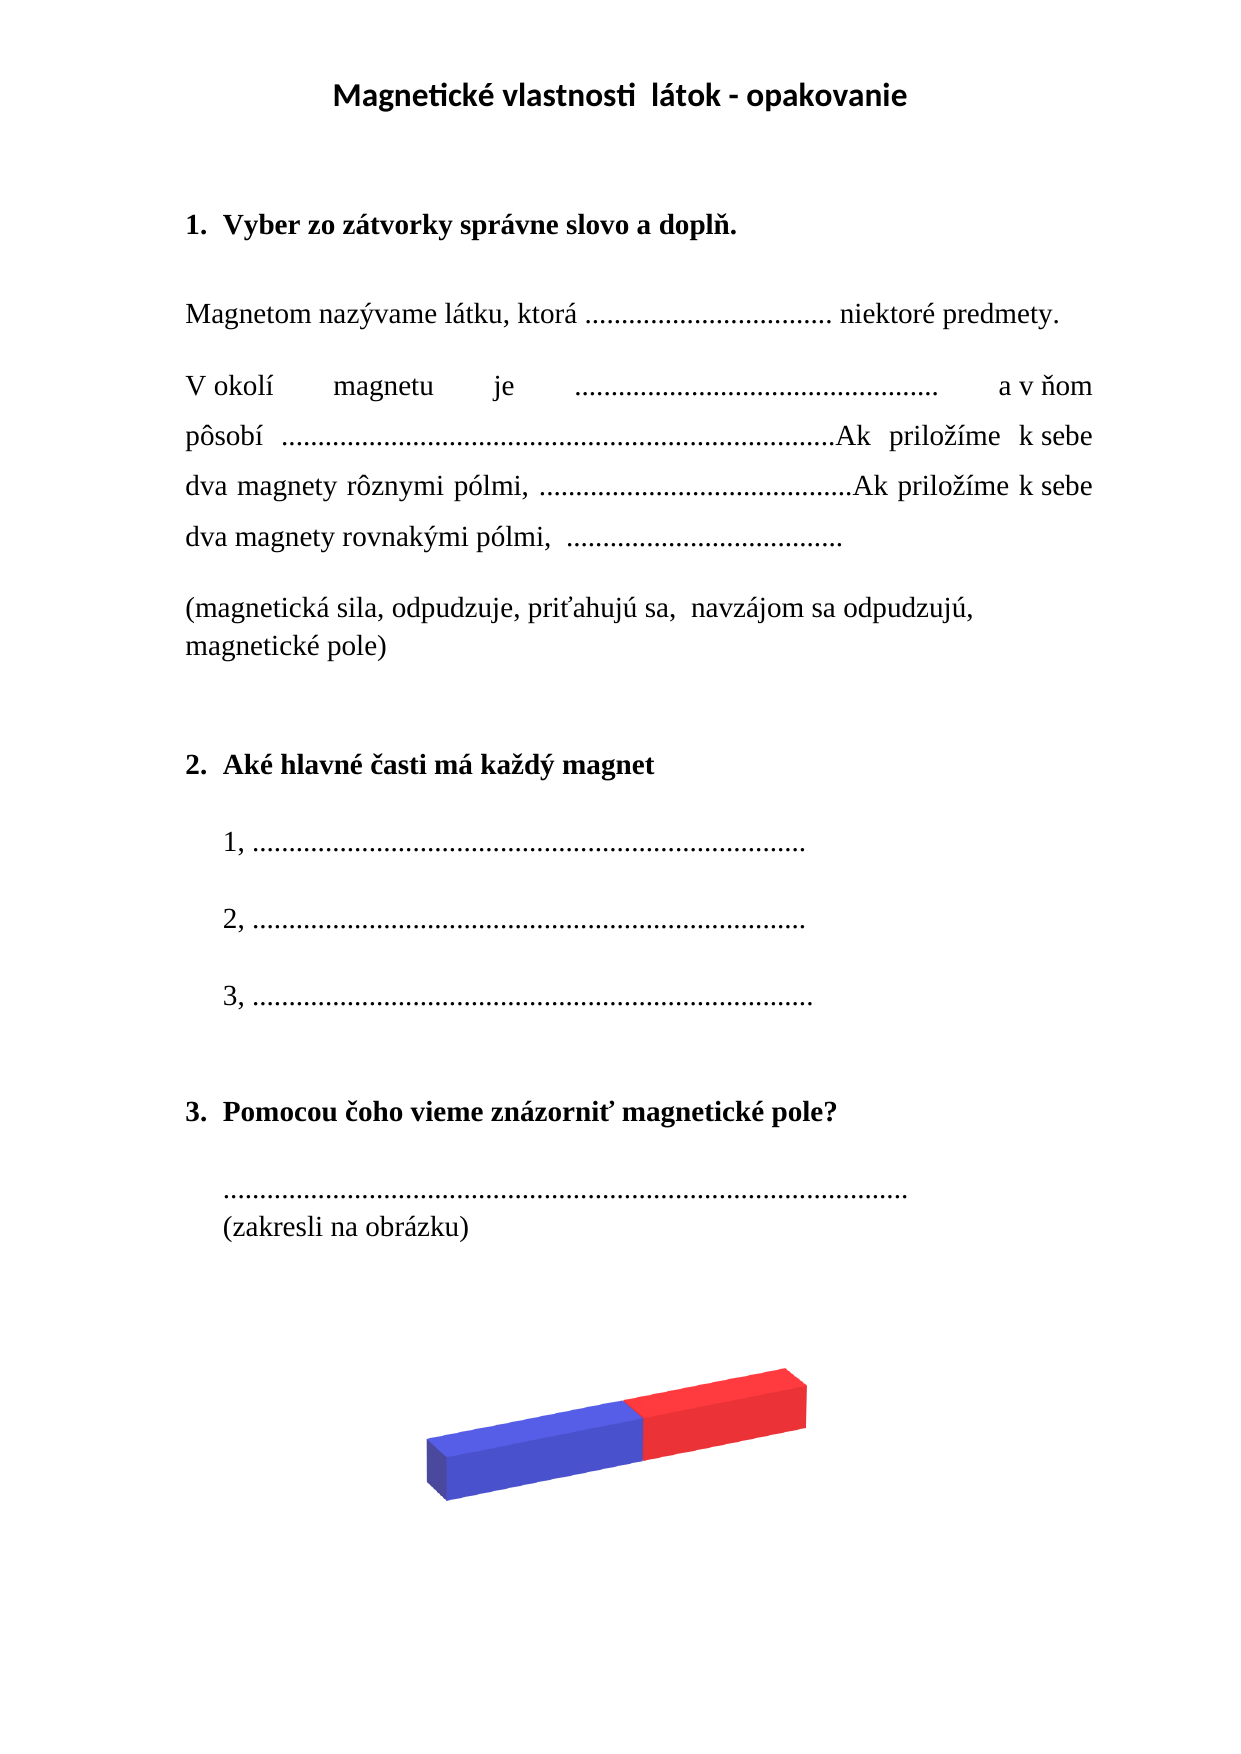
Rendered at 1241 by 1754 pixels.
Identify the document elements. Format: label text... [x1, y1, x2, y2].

list 2, ............................................................................ [223, 901, 1093, 935]
text (magnetická sila, odpudzuje, priťahujú sa, navzájom sa odpudzujú, magnetické pole) [185, 590, 1093, 662]
text Magnetom nazývame látku, ktorá .................................. niektoré predmety. [185, 297, 1093, 330]
list Vyber zo zátvorky správne slovo a doplň. [185, 207, 1093, 241]
list 1, ............................................................................ [223, 824, 1093, 858]
list .............................................................................................. [223, 1171, 1093, 1204]
picture [400, 1326, 818, 1516]
list Aké hlavné časti má každý magnet [185, 747, 1093, 781]
list 3, ............................................................................. [223, 978, 1093, 1012]
text V okolí magnetu je .................................................. a v ňom pôsobí ............................................................................Ak priložíme k sebe dva magnety rôznymi pólmi, ...........................................Ak priložíme k sebe dva magnety rovnakými pólmi, ...................................... [185, 368, 1093, 552]
list Pomocou čoho vieme znázorniť magnetické pole? [185, 1094, 1093, 1127]
list (zakresli na obrázku) [223, 1209, 1093, 1243]
